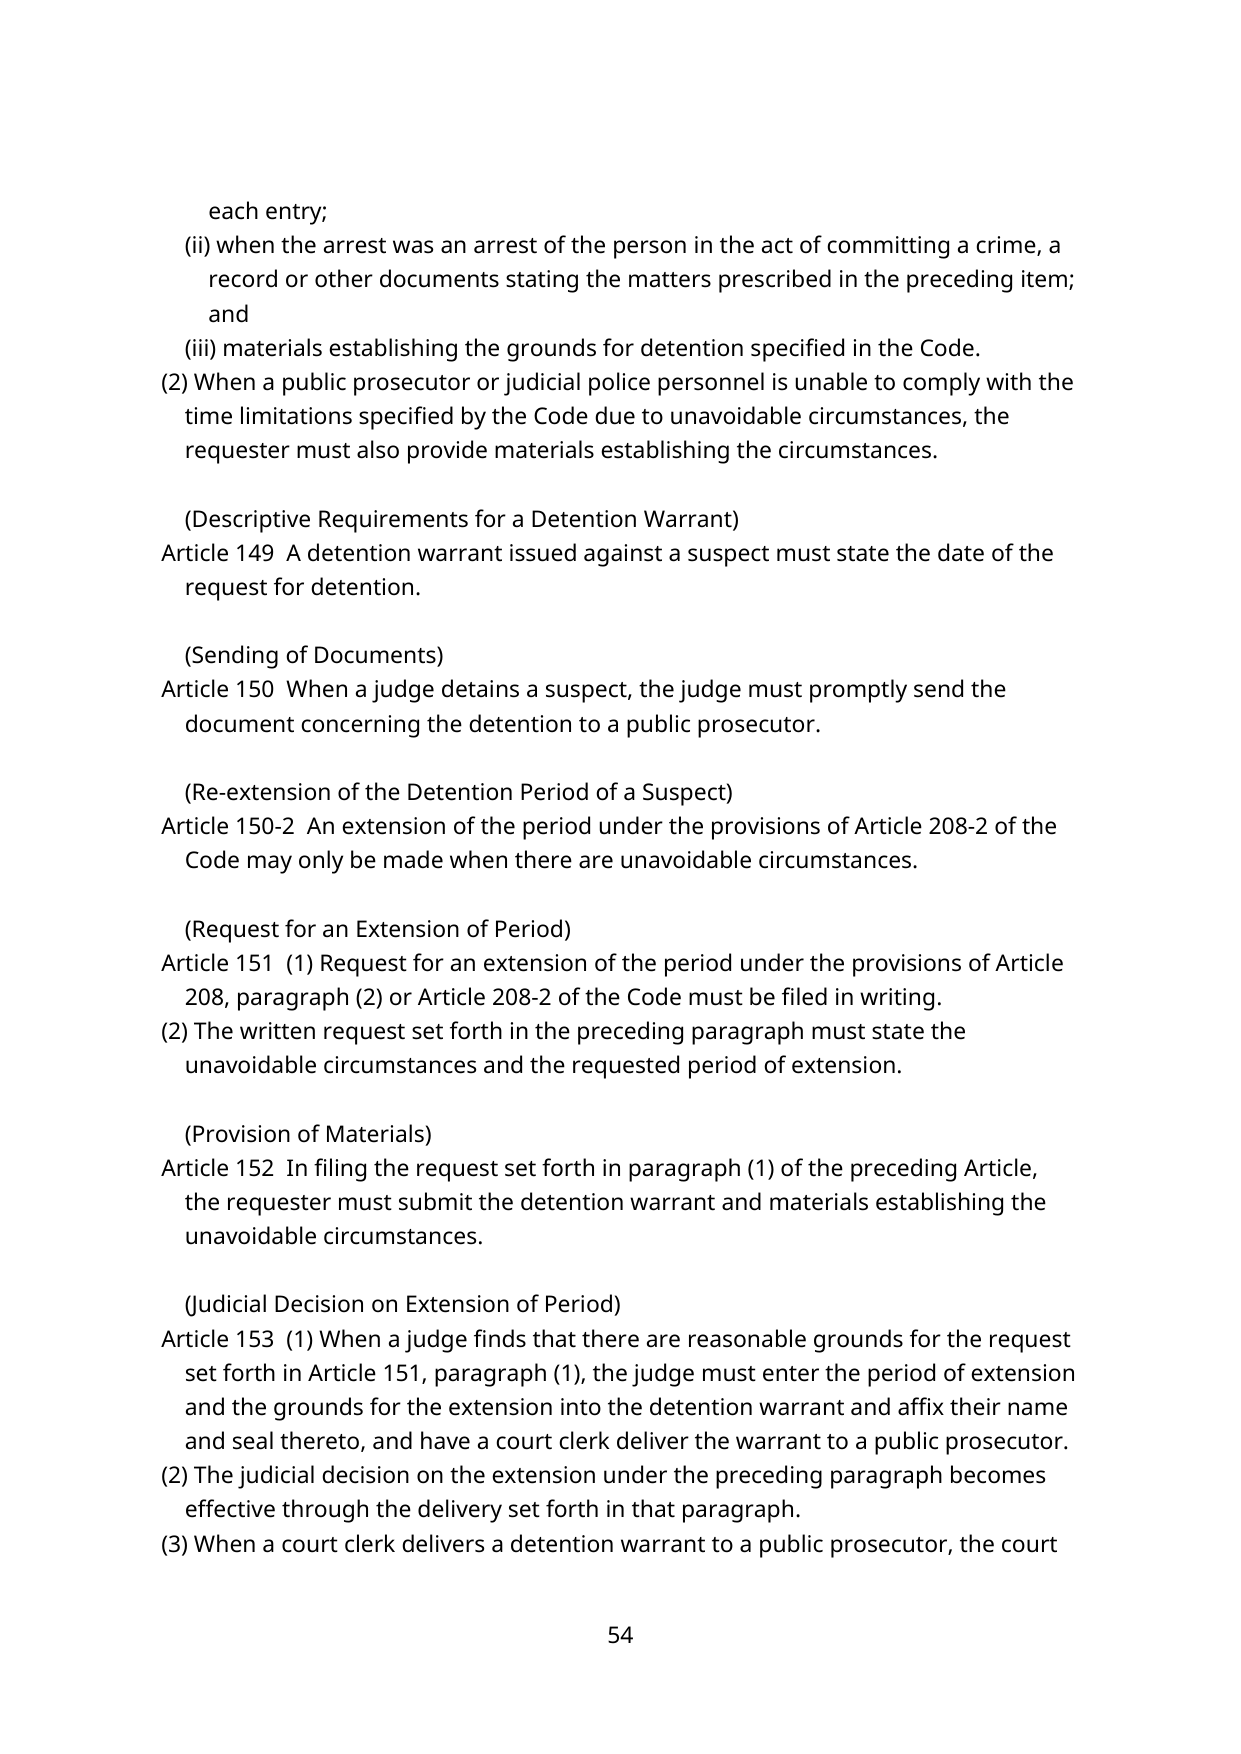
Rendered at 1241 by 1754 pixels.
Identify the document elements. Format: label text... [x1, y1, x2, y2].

text Article 151 (1) Request for an extension of the period under the provisions of Article 208, paragraph (2) or Article 208-2 of the Code must be filed in writing. [161, 945, 1079, 1014]
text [184, 194, 1079, 228]
text (Re-extension of the Detention Period of a Suspect) [184, 774, 1079, 809]
text (2) The written request set forth in the preceding paragraph must state the unavoidable circumstances and the requested period of extension. [161, 1014, 1079, 1082]
text (Descriptive Requirements for a Detention Warrant) [184, 501, 1079, 535]
text Article 149 A detention warrant issued against a suspect must state the date of the request for detention. [161, 535, 1079, 604]
text Article 150-2 An extension of the period under the provisions of Article 208-2 of the Code may only be made when there are unavoidable circumstances. [161, 809, 1079, 877]
text Article 153 (1) When a judge finds that there are reasonable grounds for the request set forth in Article 151, paragraph (1), the judge must enter the period of extension and the grounds for the extension into the detention warrant and affix their name and seal thereto, and have a court clerk deliver the warrant to a public prosecutor. [161, 1321, 1079, 1458]
text (iii) materials establishing the grounds for detention specified in the Code. [184, 330, 1079, 364]
text (ii) when the arrest was an arrest of the person in the act of committing a crime, a record or other documents stating the matters prescribed in the preceding item; and [184, 228, 1079, 330]
text Article 152 In filing the request set forth in paragraph (1) of the preceding Article, the requester must submit the detention warrant and materials establishing the unavoidable circumstances. [161, 1150, 1079, 1253]
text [161, 1526, 1079, 1560]
text (Sending of Documents) [184, 638, 1079, 672]
text (Provision of Materials) [184, 1116, 1079, 1150]
text Article 150 When a judge detains a suspect, the judge must promptly send the document concerning the detention to a public prosecutor. [161, 672, 1079, 740]
text (Request for an Extension of Period) [184, 911, 1079, 945]
text (2) The judicial decision on the extension under the preceding paragraph becomes effective through the delivery set forth in that paragraph. [161, 1458, 1079, 1526]
text (Judicial Decision on Extension of Period) [184, 1287, 1079, 1321]
text (2) When a public prosecutor or judicial police personnel is unable to comply with the time limitations specified by the Code due to unavoidable circumstances, the requester must also provide materials establishing the circumstances. [161, 364, 1079, 467]
